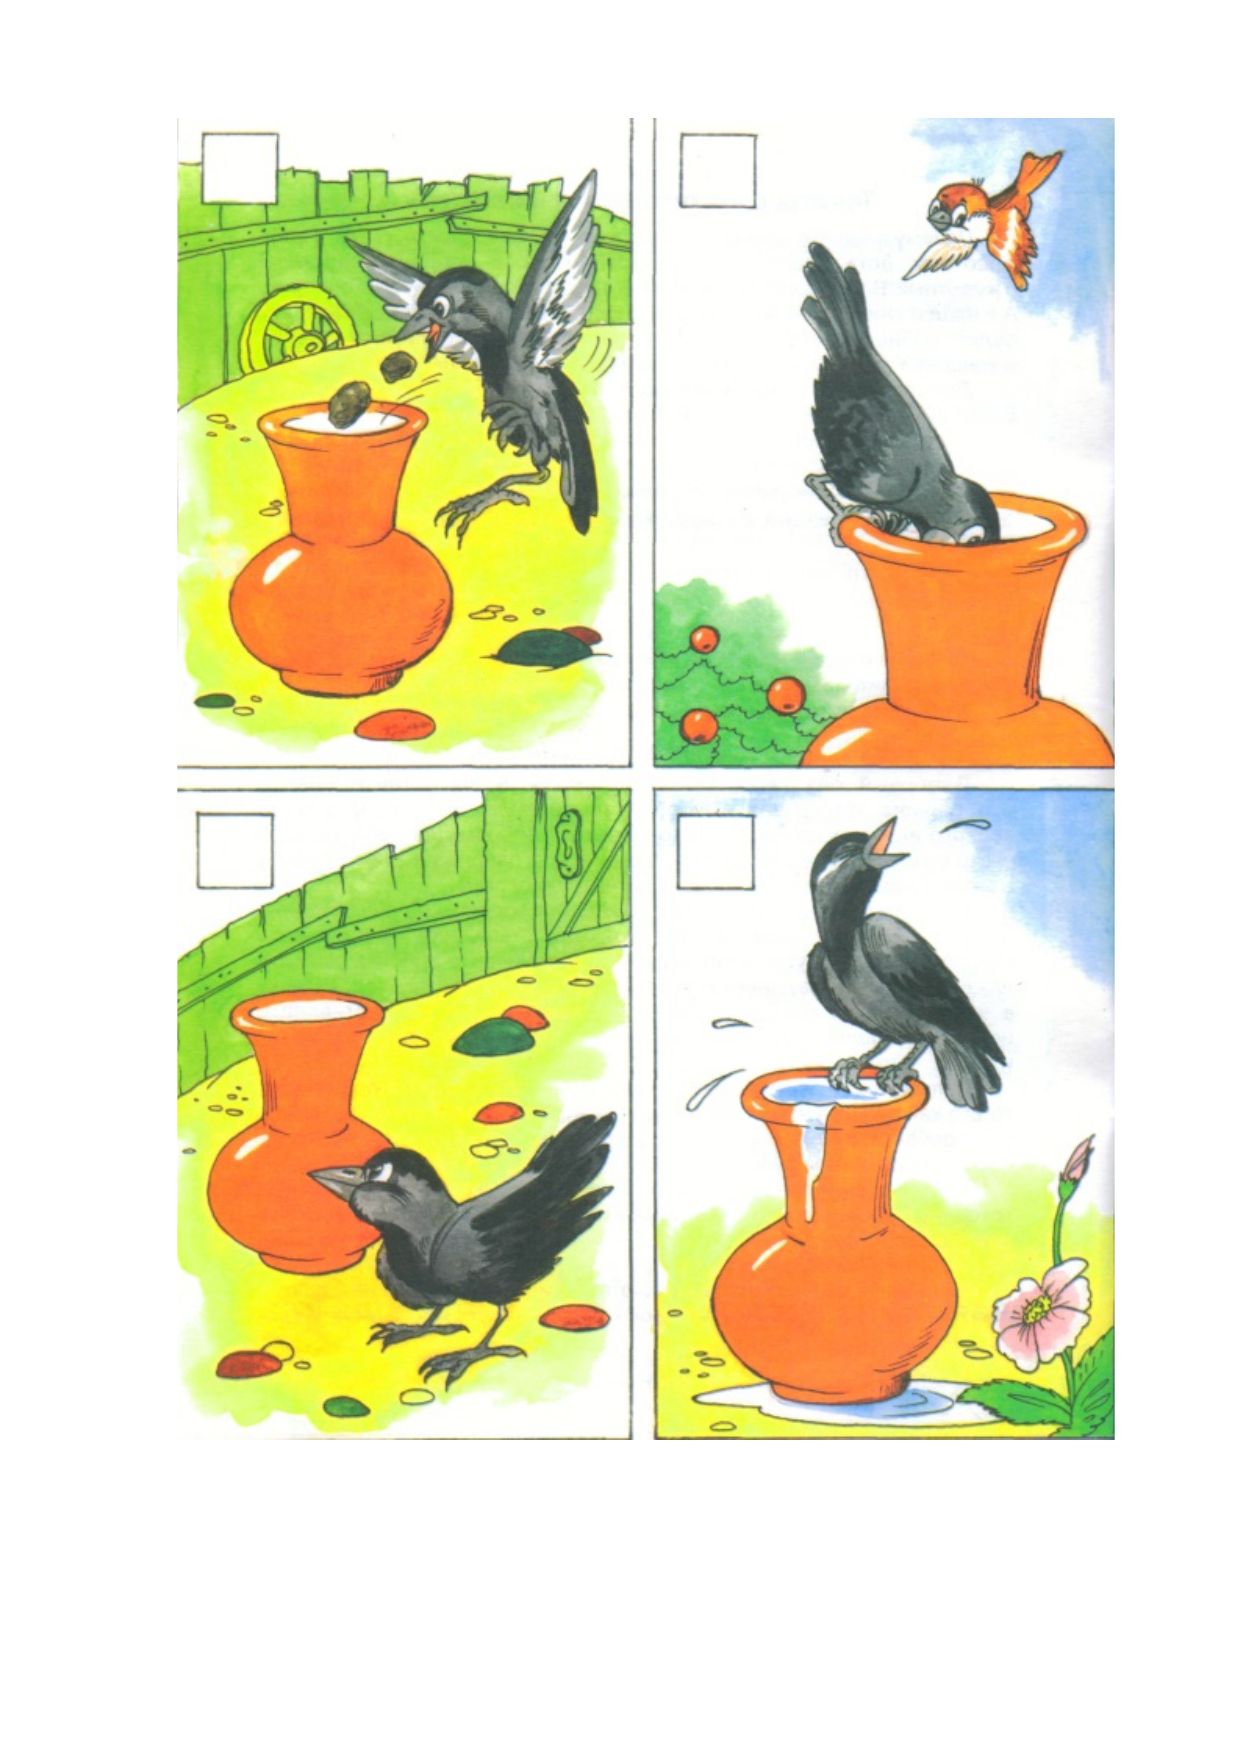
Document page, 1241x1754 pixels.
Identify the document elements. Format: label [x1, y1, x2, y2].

picture [177, 118, 1115, 1440]
